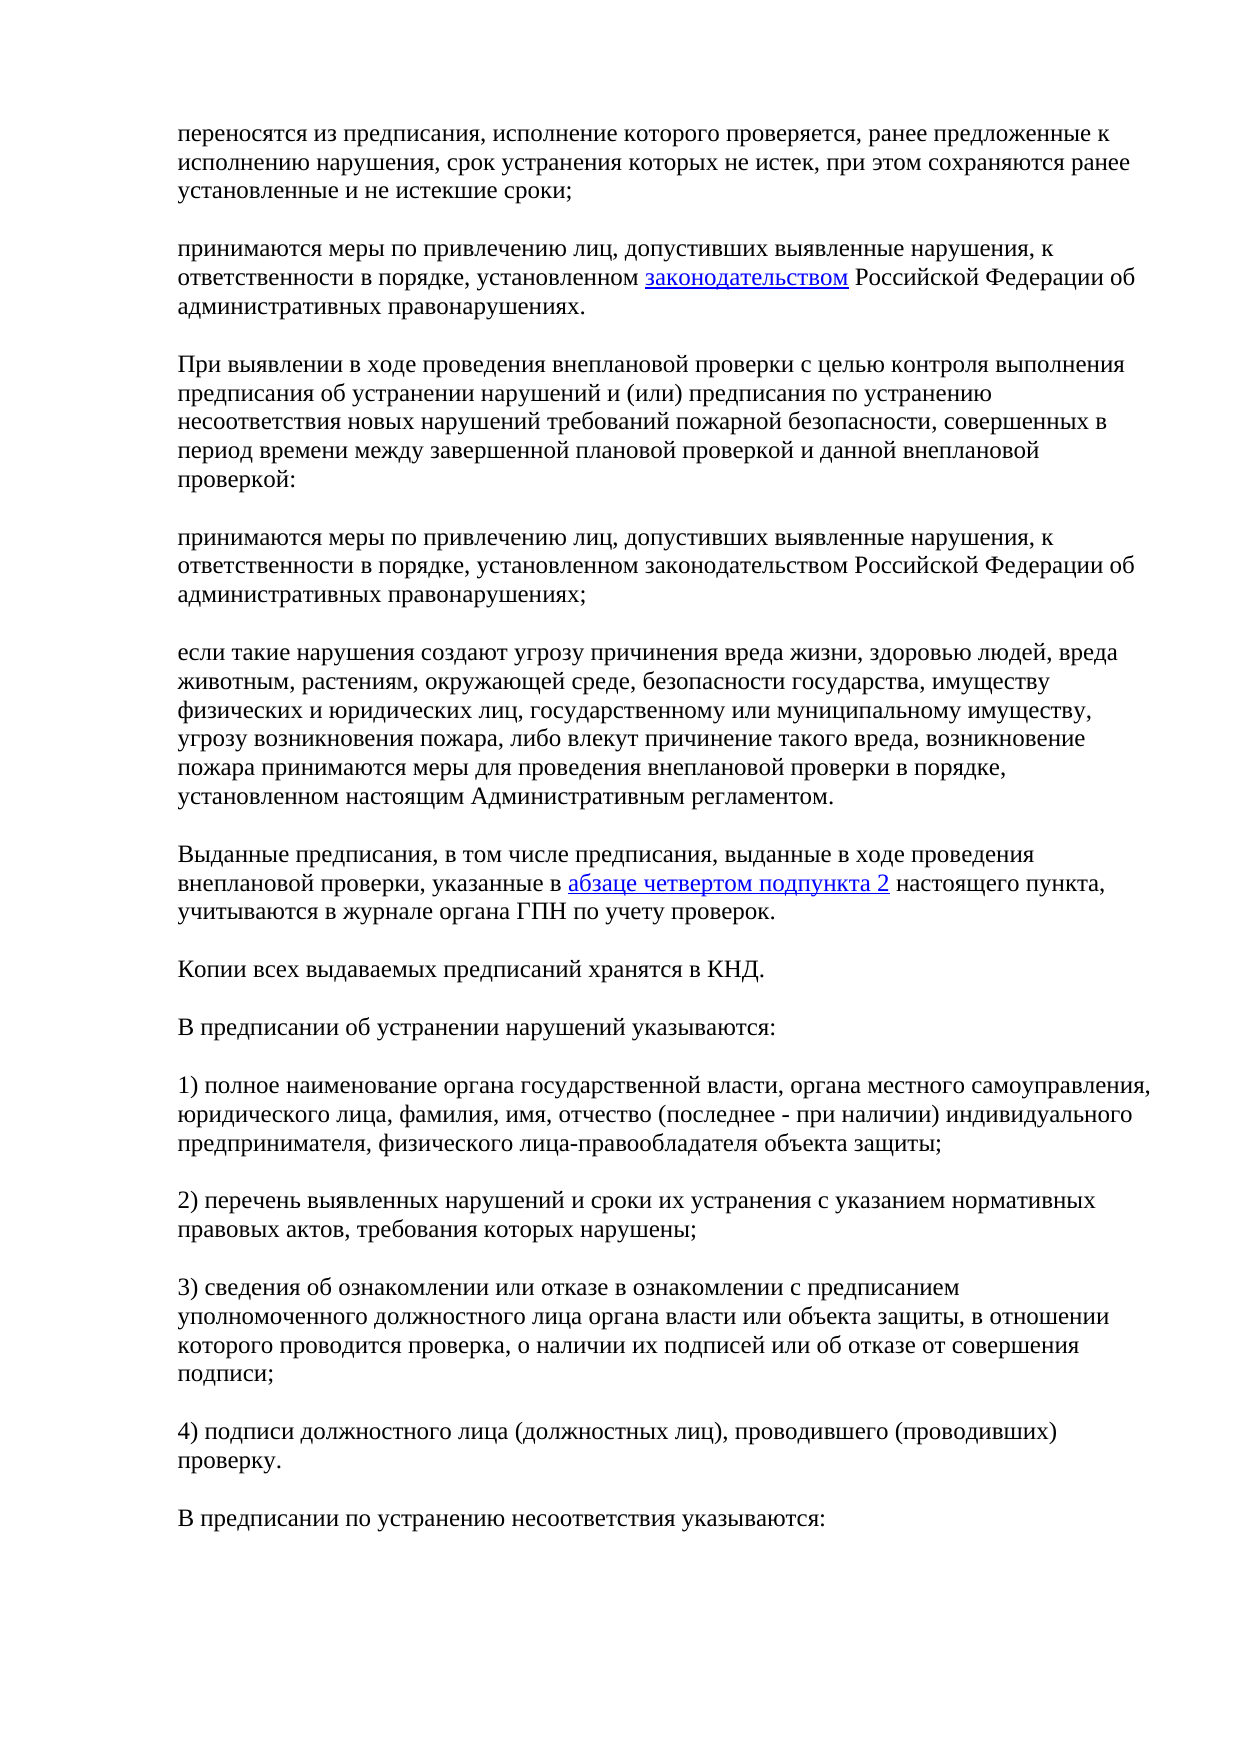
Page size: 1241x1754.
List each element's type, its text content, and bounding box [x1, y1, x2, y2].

text 2) перечень выявленных нарушений и сроки их устранения с указанием нормативных правовых актов, требования которых нарушены; [177, 1186, 1152, 1243]
text В предписании по устранению несоответствия указываются: [177, 1503, 1152, 1532]
text Копии всех выдаваемых предписаний хранятся в КНД. [177, 954, 1152, 983]
text При выявлении в ходе проведения внеплановой проверки с целью контроля выполнения предписания об устранении нарушений и (или) предписания по устранению несоответствия новых нарушений требований пожарной безопасности, совершенных в период времени между завершенной плановой проверкой и данной внеплановой проверкой: [177, 349, 1152, 493]
text переносятся из предписания, исполнение которого проверяется, ранее предложенные к исполнению нарушения, срок устранения которых не истек, при этом сохраняются ранее установленные и не истекшие сроки; [177, 118, 1152, 204]
text 4) подписи должностного лица (должностных лиц), проводившего (проводивших) проверку. [177, 1416, 1152, 1474]
text Выданные предписания, в том числе предписания, выданные в ходе проведения внеплановой проверки, указанные в абзаце четвертом подпункта 2 настоящего пункта, учитываются в журнале органа ГПН по учету проверок. [177, 839, 1152, 925]
text В предписании об устранении нарушений указываются: [177, 1012, 1152, 1041]
text если такие нарушения создают угрозу причинения вреда жизни, здоровью людей, вреда животным, растениям, окружающей среде, безопасности государства, имуществу физических и юридических лиц, государственному или муниципальному имуществу, угрозу возникновения пожара, либо влекут причинение такого вреда, возникновение пожара принимаются меры для проведения внеплановой проверки в порядке, установленном настоящим Административным регламентом. [177, 637, 1152, 810]
text принимаются меры по привлечению лиц, допустивших выявленные нарушения, к ответственности в порядке, установленном законодательством Российской Федерации об административных правонарушениях. [177, 233, 1152, 320]
text 1) полное наименование органа государственной власти, органа местного самоуправления, юридического лица, фамилия, имя, отчество (последнее - при наличии) индивидуального предпринимателя, физического лица-правообладателя объекта защиты; [177, 1070, 1152, 1156]
text принимаются меры по привлечению лиц, допустивших выявленные нарушения, к ответственности в порядке, установленном законодательством Российской Федерации об административных правонарушениях; [177, 522, 1152, 608]
